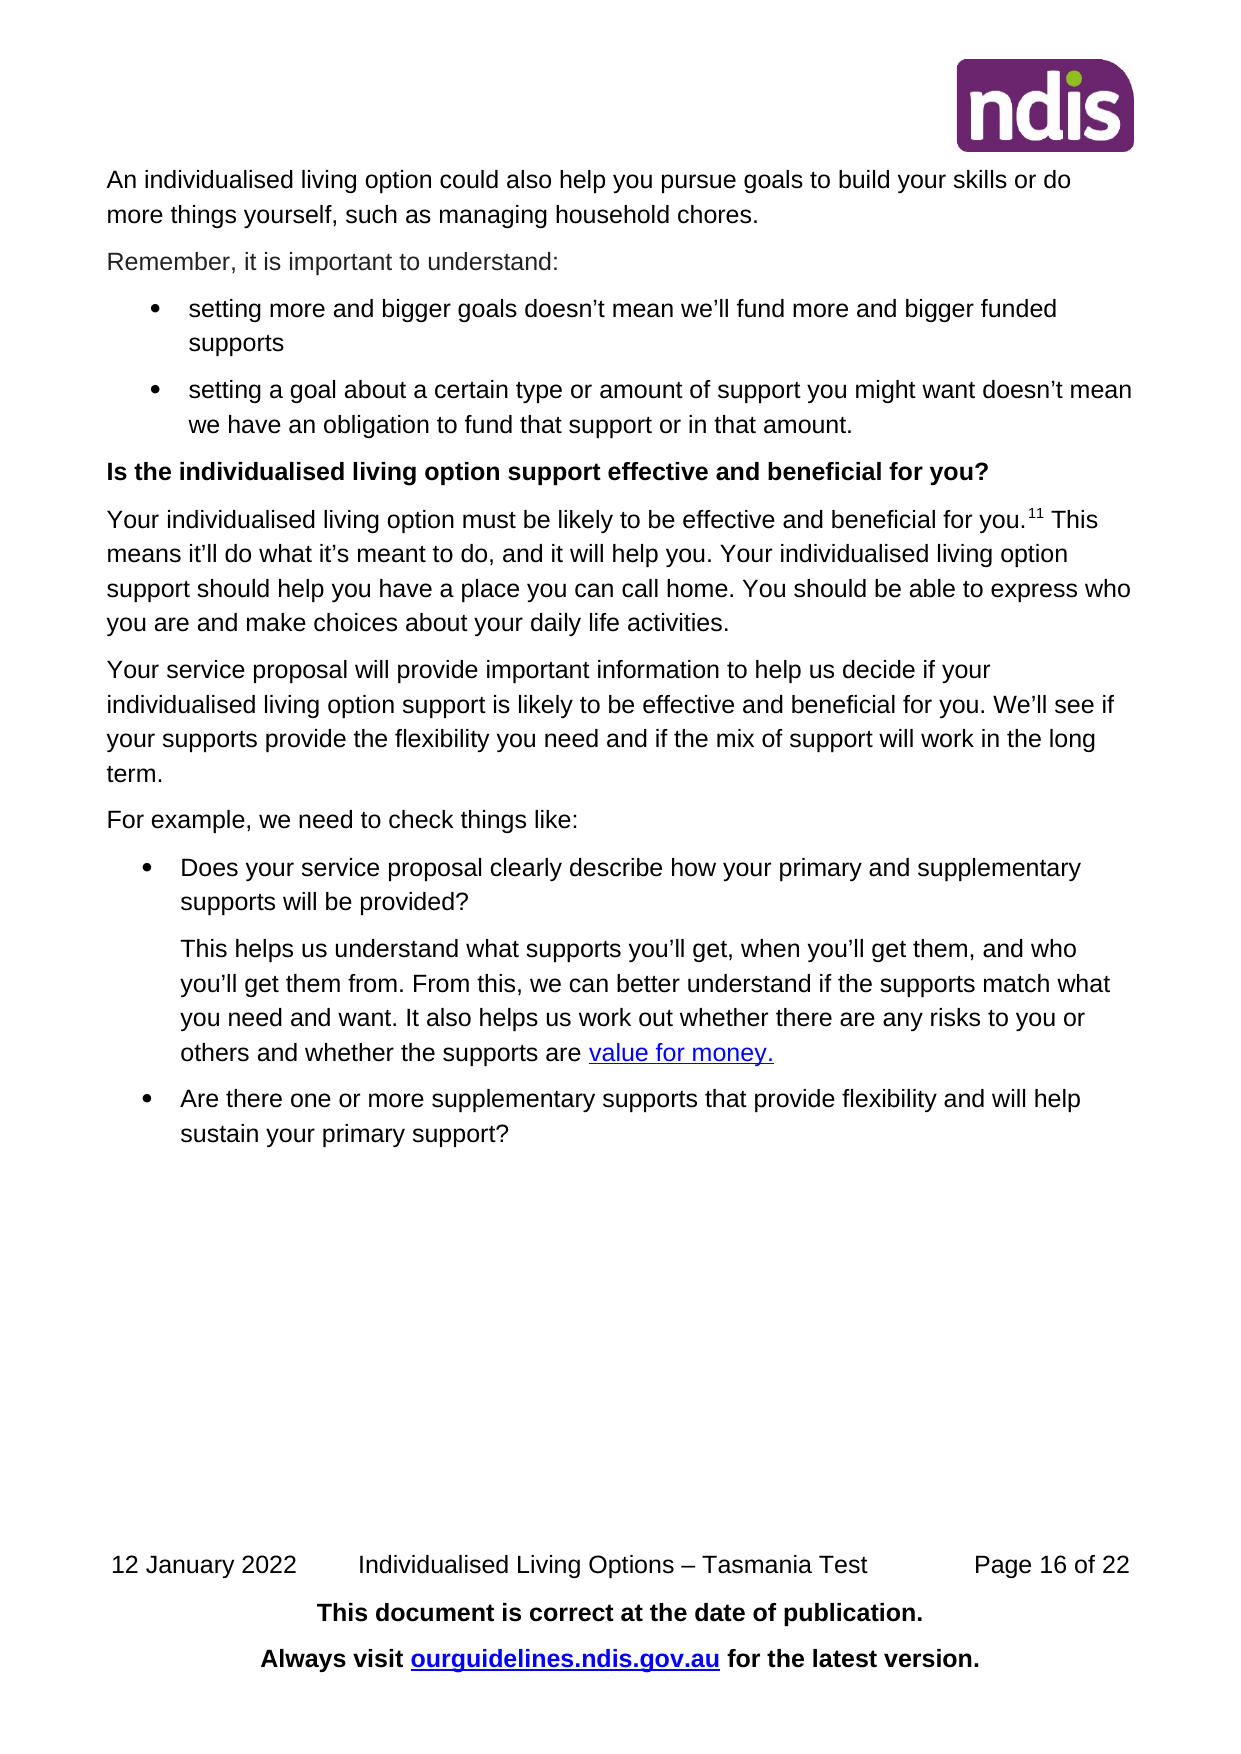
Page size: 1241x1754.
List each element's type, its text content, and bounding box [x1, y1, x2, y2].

text setting more and bigger goals doesn’t mean we’ll fund more and bigger funded supports [151, 294, 1134, 357]
text Your individualised living option must be likely to be effective and beneficial for you. This means it’ll do what it’s meant to do, and it will help you. Your individualised living option support should help you have a place you can call home. You should be able to express who you are and make choices about your daily life activities. [106, 505, 1134, 637]
text An individualised living option could also help you pursue goals to build your skills or do more things yourself, such as managing household chores. [106, 165, 1134, 229]
text Does your service proposal clearly describe how your primary and supplementary supports will be provided? [143, 852, 1134, 916]
text Are there one or more supplementary supports that provide flexibility and will help sustain your primary support? [143, 1084, 1134, 1148]
text setting a goal about a certain type or amount of support you might want doesn’t mean we have an obligation to fund that support or in that amount. [151, 375, 1134, 439]
text Remember, it is important to understand: [106, 247, 1134, 276]
text Your service proposal will provide important information to help us decide if your individualised living option support is likely to be effective and beneficial for you. We’ll see if your supports provide the flexibility you need and if the mix of support will work in the long term. [106, 655, 1134, 787]
picture [956, 59, 1134, 152]
text This helps us understand what supports you’ll get, when you’ll get them, and who you’ll get them from. From this, we can better understand if the supports match what you need and want. It also helps us work out whether there are any risks to you or others and whether the supports are value for money. [180, 934, 1134, 1066]
text For example, we need to check things like: [106, 806, 1134, 834]
subtitle Is the individualised living option support effective and beneficial for you? [106, 457, 1134, 486]
